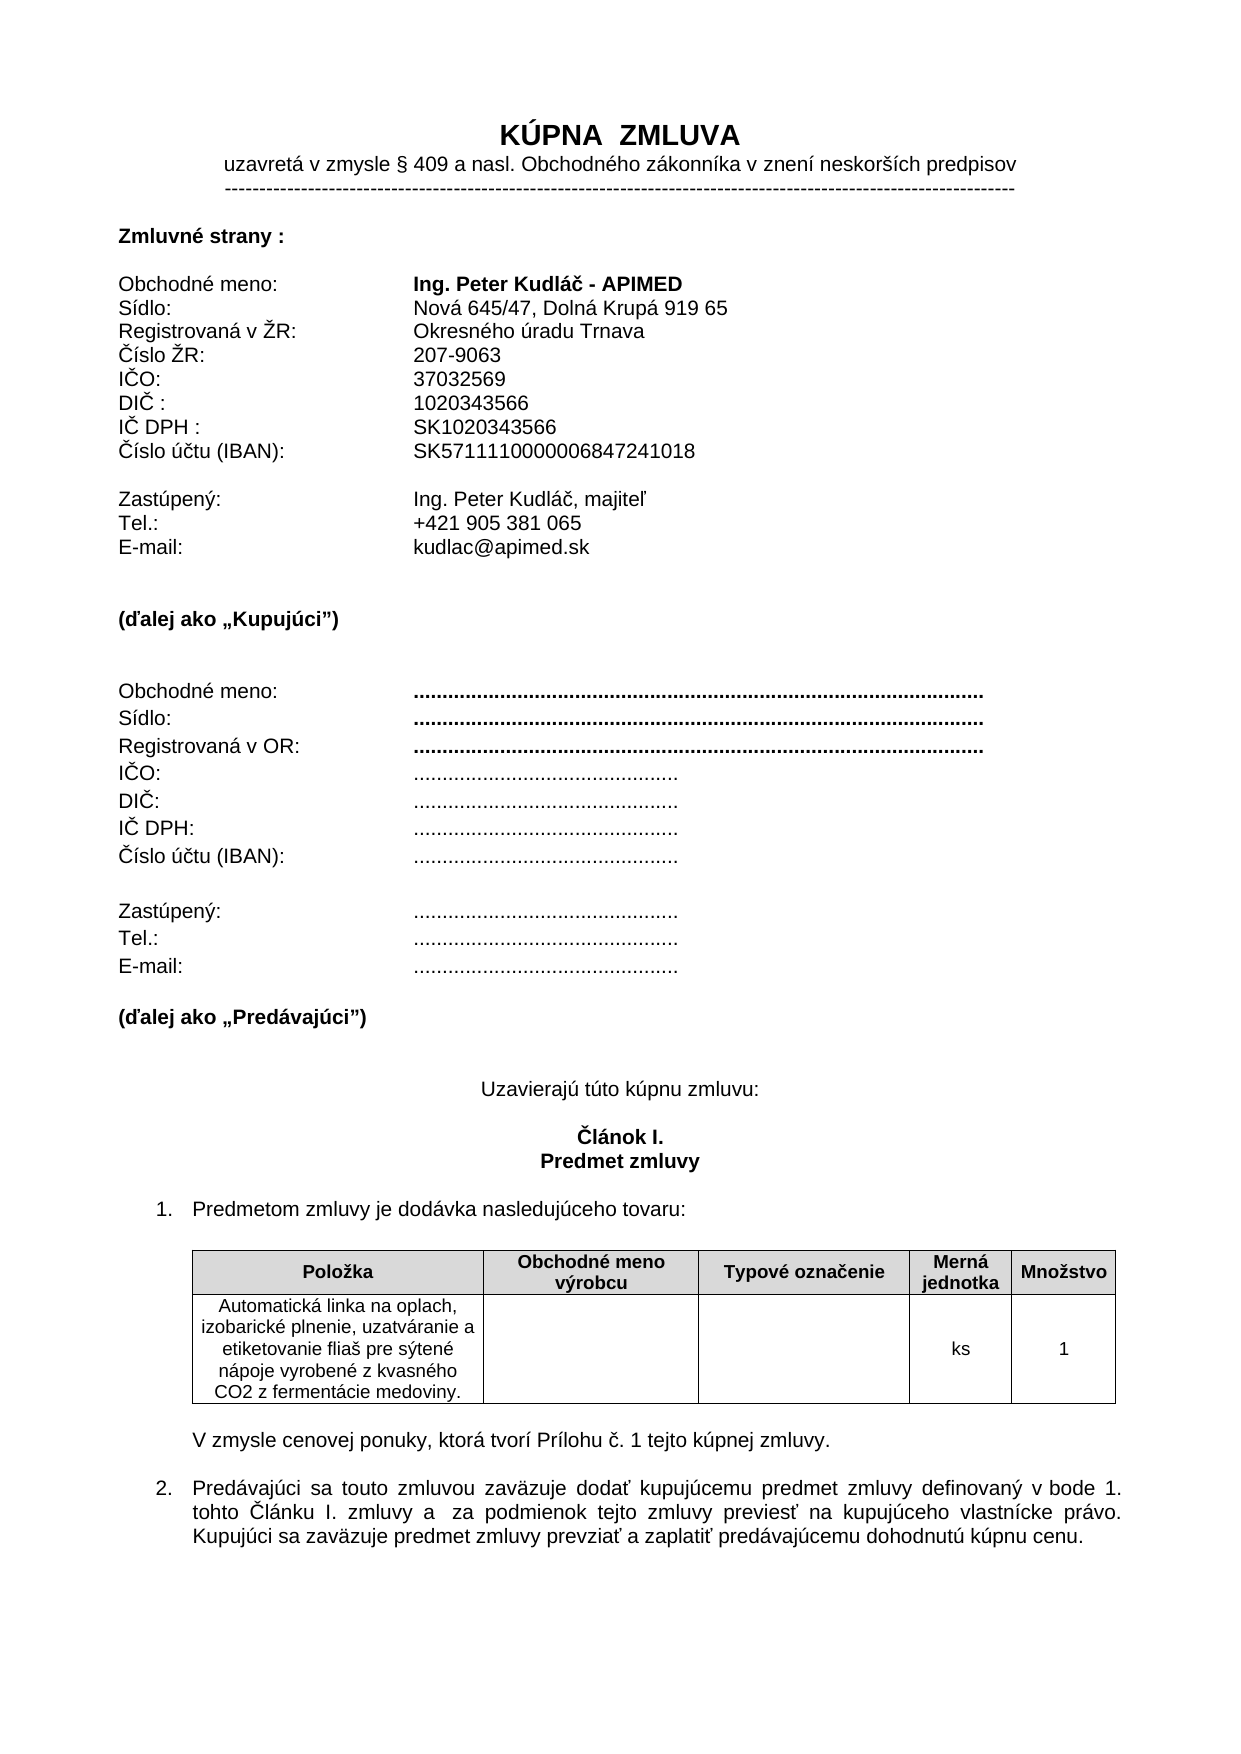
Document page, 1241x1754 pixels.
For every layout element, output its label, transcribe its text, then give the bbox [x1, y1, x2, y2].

text DIČ: .............................................. [118, 789, 1122, 813]
text IČ DPH: .............................................. [118, 816, 1122, 840]
table_cell Automatická linka na oplach, izobarické plnenie, uzatváranie a etiketovanie fliaš pre sýtené nápoje vyrobené z kvasného CO2 z fermentácie medoviny. [193, 1295, 483, 1403]
text Tel.: +421 905 381 065 [118, 511, 1122, 535]
text IČO: .............................................. [118, 761, 1122, 785]
text Článok I. [118, 1125, 1122, 1149]
list Predmetom zmluvy je dodávka nasledujúceho tovaru: [156, 1197, 1122, 1221]
table_header Merná jednotka [910, 1251, 1011, 1294]
text E-mail: .............................................. [118, 954, 1122, 978]
text Obchodné meno: ................................................................................................... [118, 679, 1122, 703]
text uzavretá v zmysle § 409 a nasl. Obchodného zákonníka v znení neskorších predpisov [118, 152, 1122, 176]
table_cell 1 [1012, 1295, 1115, 1403]
text DIČ : 1020343566 [118, 391, 1122, 415]
table_header Obchodné meno výrobcu [484, 1251, 698, 1294]
text Registrovaná v OR: ................................................................................................... [118, 734, 1122, 758]
table_cell ks [910, 1295, 1011, 1403]
text Tel.: .............................................. [118, 926, 1122, 950]
text Zmluvné strany : [118, 223, 1122, 247]
text Číslo účtu (IBAN): .............................................. [118, 844, 1122, 868]
text Registrovaná v ŽR: Okresného úradu Trnava [118, 319, 1122, 343]
text Zastúpený: Ing. Peter Kudláč, majiteľ [118, 487, 1122, 511]
text Číslo účtu (IBAN): SK5711110000006847241018 [118, 439, 1122, 463]
text (ďalej ako „Kupujúci”) [118, 607, 1122, 631]
text Uzavierajú túto kúpnu zmluvu: [118, 1077, 1122, 1101]
text V zmysle cenovej ponuky, ktorá tvorí Prílohu č. 1 tejto kúpnej zmluvy. [156, 1428, 1122, 1452]
table_header Množstvo [1012, 1251, 1115, 1294]
text (ďalej ako „Predávajúci”) [118, 1005, 1122, 1029]
list Predávajúci sa touto zmluvou zaväzuje dodať kupujúcemu predmet zmluvy definovaný v bode 1. tohto Článku I. zmluvy a za podmienok tejto zmluvy previesť na kupujúceho vlastnícke právo. Kupujúci sa zaväzuje predmet zmluvy prevziať a zaplatiť predávajúcemu dohodnutú kúpnu cenu. [155, 1476, 1122, 1547]
text Sídlo: ................................................................................................... [118, 706, 1122, 730]
text Predmet zmluvy [118, 1149, 1122, 1173]
table_cell [484, 1295, 698, 1403]
text IČ DPH : SK1020343566 [118, 415, 1122, 439]
text Obchodné meno: Ing. Peter Kudláč - APIMED [118, 271, 1122, 295]
text Zastúpený: .............................................. [118, 899, 1122, 923]
text Sídlo: Nová 645/47, Dolná Krupá 919 65 [118, 295, 1122, 319]
table_header Typové označenie [699, 1251, 909, 1294]
text E-mail: kudlac@apimed.sk [118, 535, 1122, 559]
text ------------------------------------------------------------------------------------------------------------------ [118, 176, 1122, 199]
text Číslo ŽR: 207-9063 [118, 343, 1122, 367]
text IČO: 37032569 [118, 367, 1122, 391]
text KÚPNA ZMLUVA [118, 118, 1122, 152]
table_header Položka [193, 1251, 483, 1294]
table_cell [699, 1295, 909, 1403]
